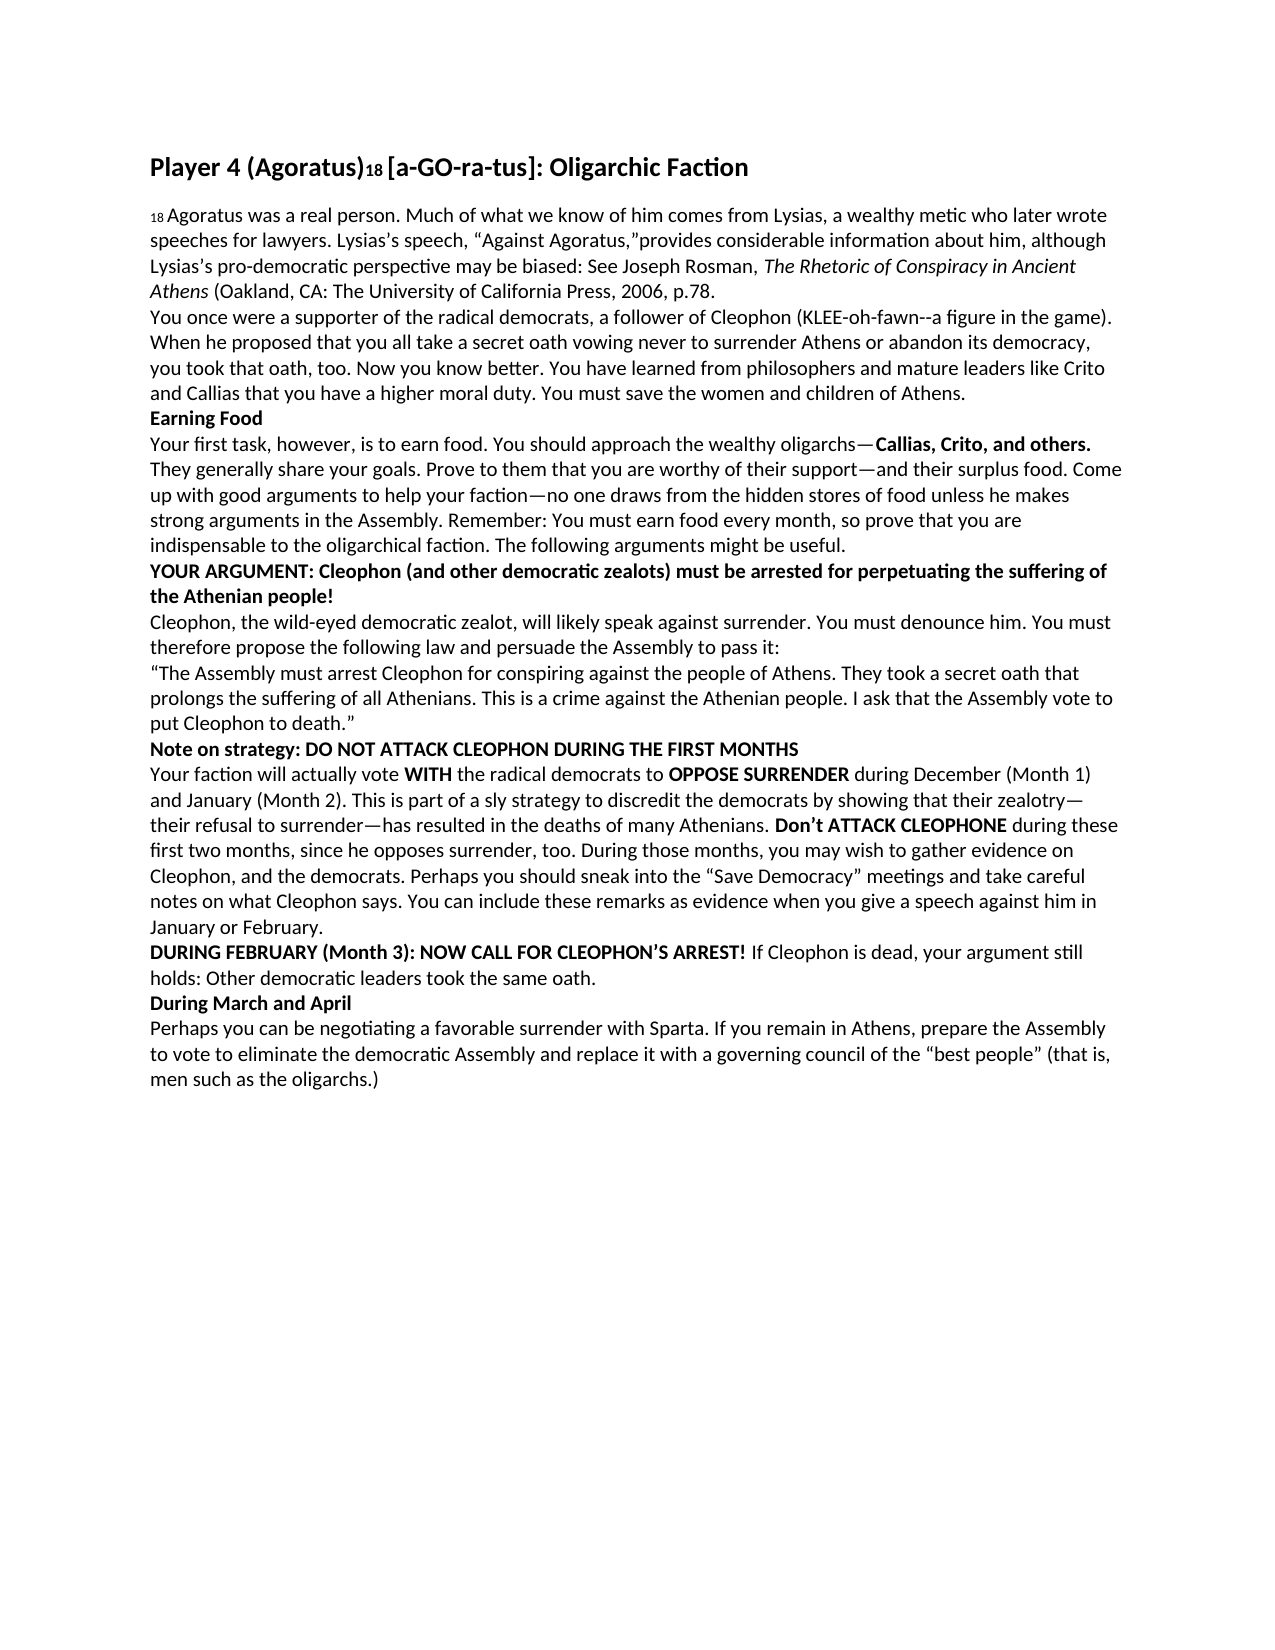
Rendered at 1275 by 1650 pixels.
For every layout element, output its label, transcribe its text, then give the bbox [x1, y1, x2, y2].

text Perhaps you can be negotiating a favorable surrender with Sparta. If you remain in Athens, prepare the Assembly to vote to eliminate the democratic Assembly and replace it with a governing council of the “best people” (that is, men such as the oligarchs.) [150, 1016, 1125, 1092]
text DURING FEBRUARY (Month 3): NOW CALL FOR CLEOPHON’S ARREST! If Cleophon is dead, your argument still holds: Other democratic leaders took the same oath. [150, 939, 1125, 990]
text You once were a supporter of the radical democrats, a follower of Cleophon (KLEE-oh-fawn--a figure in the game). When he proposed that you all take a secret oath vowing never to surrender Athens or abandon its democracy, you took that oath, too. Now you know better. You have learned from philosophers and mature leaders like Crito and Callias that you have a higher moral duty. You must save the women and children of Athens. [150, 304, 1125, 406]
text YOUR ARGUMENT: Cleophon (and other democratic zealots) must be arrested for perpetuating the suffering of the Athenian people! [150, 558, 1125, 609]
text Your faction will actually vote WITH the radical democrats to OPPOSE SURRENDER during December (Month 1) and January (Month 2). This is part of a sly strategy to discredit the democrats by showing that their zealotry—their refusal to surrender—has resulted in the deaths of many Athenians. Don’t ATTACK CLEOPHONE during these first two months, since he opposes surrender, too. During those months, you may wish to gather evidence on Cleophon, and the democrats. Perhaps you should sneak into the “Save Democracy” meetings and take careful notes on what Cleophon says. You can include these remarks as evidence when you give a speech against him in January or February. [150, 761, 1125, 939]
text Note on strategy: DO NOT ATTACK CLEOPHON DURING THE FIRST MONTHS [150, 736, 1125, 761]
text 18 Agoratus was a real person. Much of what we know of him comes from Lysias, a wealthy metic who later wrote speeches for lawyers. Lysias’s speech, “Against Agoratus,”provides considerable information about him, although Lysias’s pro-democratic perspective may be biased: See Joseph Rosman, The Rhetoric of Conspiracy in Ancient Athens (Oakland, CA: The University of California Press, 2006, p.78. [150, 202, 1125, 304]
text Cleophon, the wild-eyed democratic zealot, will likely speak against surrender. You must denounce him. You must therefore propose the following law and persuade the Assembly to pass it: [150, 609, 1125, 660]
text “The Assembly must arrest Cleophon for conspiring against the people of Athens. They took a secret oath that prolongs the suffering of all Athenians. This is a crime against the Athenian people. I ask that the Assembly vote to put Cleophon to death.” [150, 660, 1125, 736]
text Earning Food [150, 406, 1125, 431]
text Your first task, however, is to earn food. You should approach the wealthy oligarchs—Callias, Crito, and others. They generally share your goals. Prove to them that you are worthy of their support—and their surplus food. Come up with good arguments to help your faction—no one draws from the hidden stores of food unless he makes strong arguments in the Assembly. Remember: You must earn food every month, so prove that you are indispensable to the oligarchical faction. The following arguments might be useful. [150, 431, 1125, 558]
text During March and April [150, 990, 1125, 1016]
